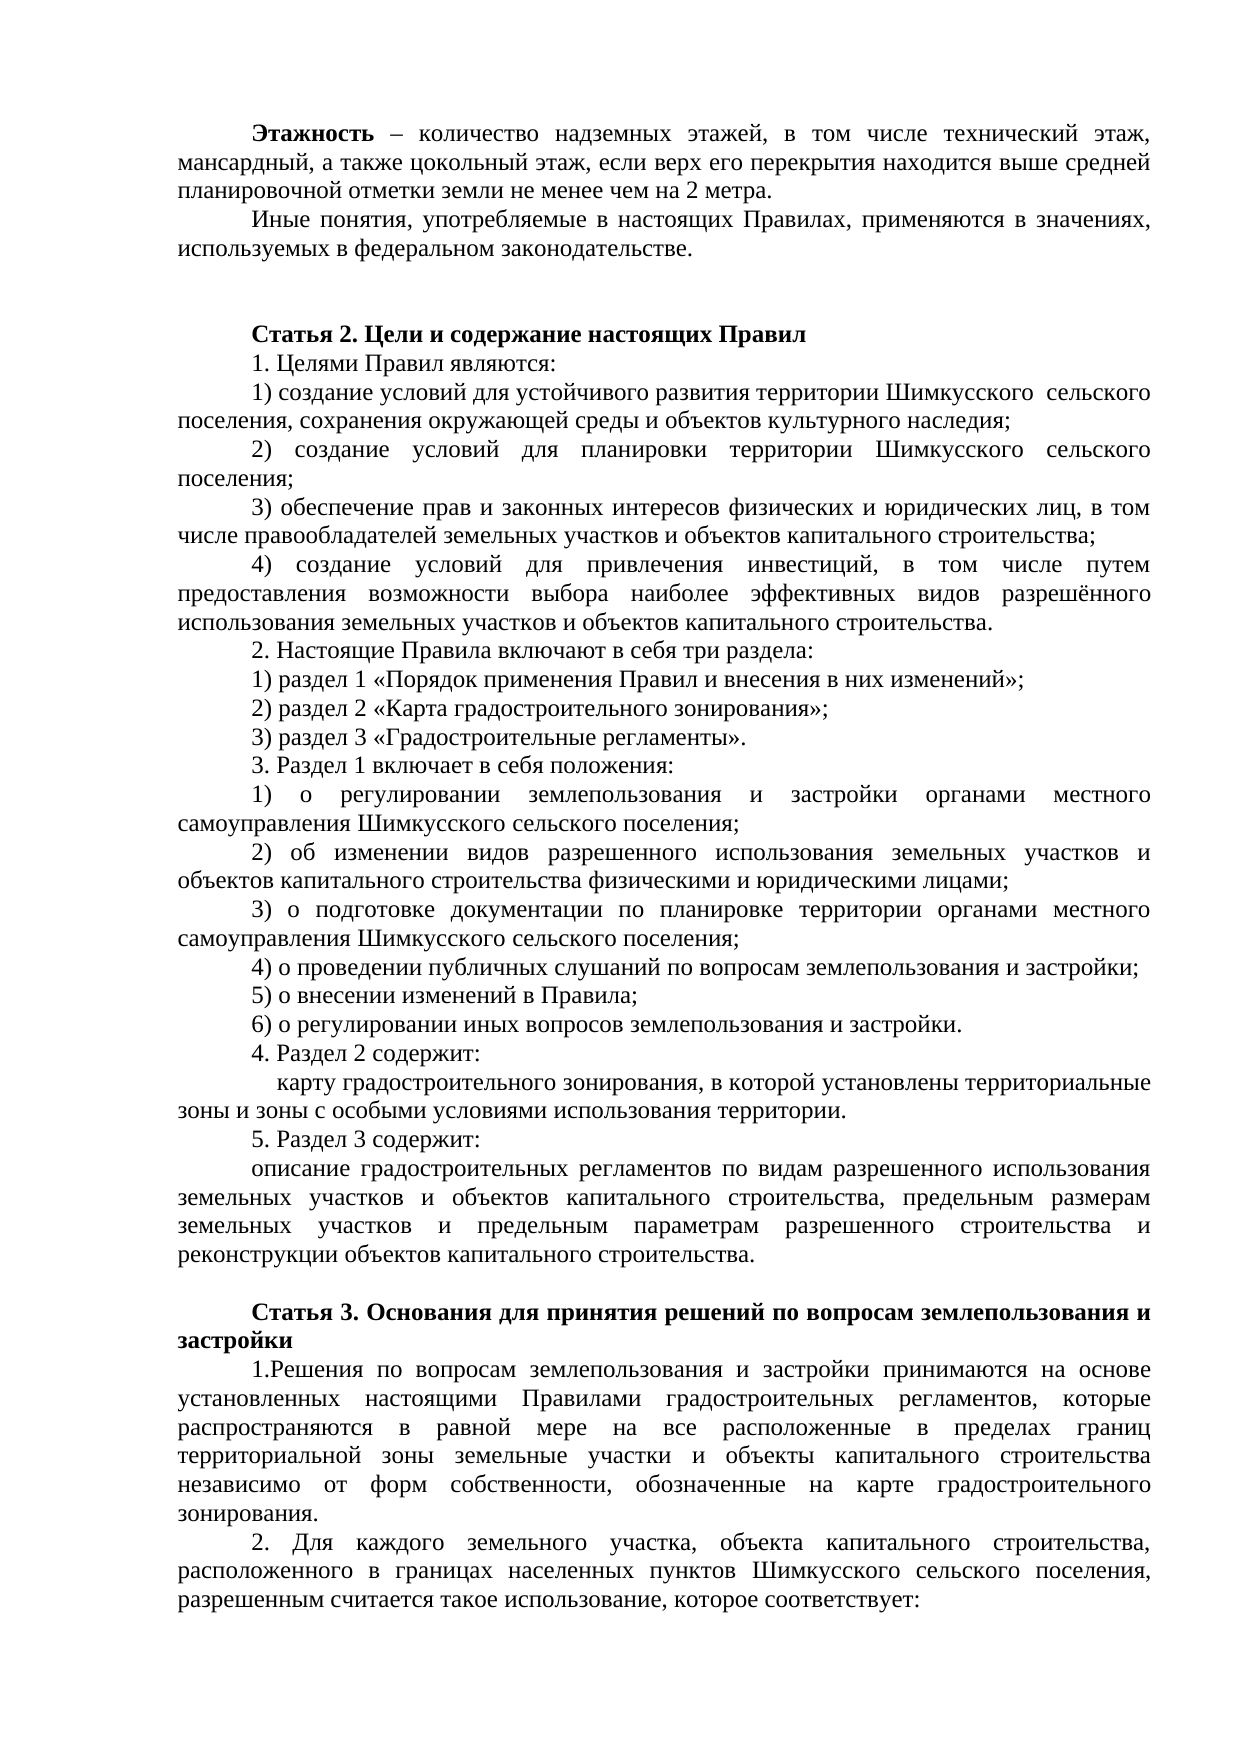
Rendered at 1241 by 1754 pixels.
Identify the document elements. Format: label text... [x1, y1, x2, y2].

list Статья 3. Основания для принятия решений по вопросам землепользования и застройки [177, 1297, 1152, 1354]
text Этажность – количество надземных этажей, в том числе технический этаж, мансардный, а также цокольный этаж, если верх его перекрытия находится выше средней планировочной отметки земли не менее чем на 2 метра. [177, 118, 1152, 204]
text 4) создание условий для привлечения инвестиций, в том числе путем предоставления возможности выбора наиболее эффективных видов разрешённого использования земельных участков и объектов капитального строительства. [177, 549, 1152, 636]
text 1) о регулировании землепользования и застройки органами местного самоуправления Шимкусского сельского поселения; [177, 779, 1152, 837]
text 2) создание условий для планировки территории Шимкусского сельского поселения; [177, 434, 1152, 492]
text 5) о внесении изменений в Правила; [177, 981, 1152, 1009]
text карту градостроительного зонирования, в которой установлены территориальные зоны и зоны с особыми условиями использования территории. [177, 1067, 1152, 1124]
text описание градостроительных регламентов по видам разрешенного использования земельных участков и объектов капитального строительства, предельным размерам земельных участков и предельным параметрам разрешенного строительства и реконструкции объектов капитального строительства. [177, 1153, 1152, 1268]
text 2) об изменении видов разрешенного использования земельных участков и объектов капитального строительства физическими и юридическими лицами; [177, 837, 1152, 894]
text 1.Решения по вопросам землепользования и застройки принимаются на основе установленных настоящими Правилами градостроительных регламентов, которые распространяются в равной мере на все расположенные в пределах границ территориальной зоны земельные участки и объекты капитального строительства независимо от форм собственности, обозначенные на карте градостроительного зонирования. [177, 1354, 1152, 1527]
text 3. Раздел 1 включает в себя положения: [177, 751, 1152, 779]
text 3) обеспечение прав и законных интересов физических и юридических лиц, в том числе правообладателей земельных участков и объектов капитального строительства; [177, 492, 1152, 549]
text 1) раздел 1 «Порядок применения Правил и внесения в них изменений»; [177, 664, 1152, 693]
text 1) создание условий для устойчивого развития территории Шимкусского сельского поселения, сохранения окружающей среды и объектов культурного наследия; [177, 377, 1152, 434]
text 6) о регулировании иных вопросов землепользования и застройки. [177, 1009, 1152, 1038]
text Иные понятия, употребляемые в настоящих Правилах, применяются в значениях, используемых в федеральном законодательстве. [177, 204, 1152, 262]
text 3) раздел 3 «Градостроительные регламенты». [177, 722, 1152, 751]
text 1. Целями Правил являются: [177, 348, 1152, 377]
text 4. Раздел 2 содержит: [177, 1038, 1152, 1067]
text 2. Настоящие Правила включают в себя три раздела: [177, 636, 1152, 664]
text 3) о подготовке документации по планировке территории органами местного самоуправления Шимкусского сельского поселения; [177, 894, 1152, 952]
text 4) о проведении публичных слушаний по вопросам землепользования и застройки; [177, 952, 1152, 981]
list Статья 2. Цели и содержание настоящих Правил [177, 319, 1152, 348]
text 2. Для каждого земельного участка, объекта капитального строительства, расположенного в границах населенных пунктов Шимкусского сельского поселения, разрешенным считается такое использование, которое соответствует: [177, 1527, 1152, 1613]
text 2) раздел 2 «Карта градостроительного зонирования»; [177, 693, 1152, 722]
text 5. Раздел 3 содержит: [177, 1124, 1152, 1153]
